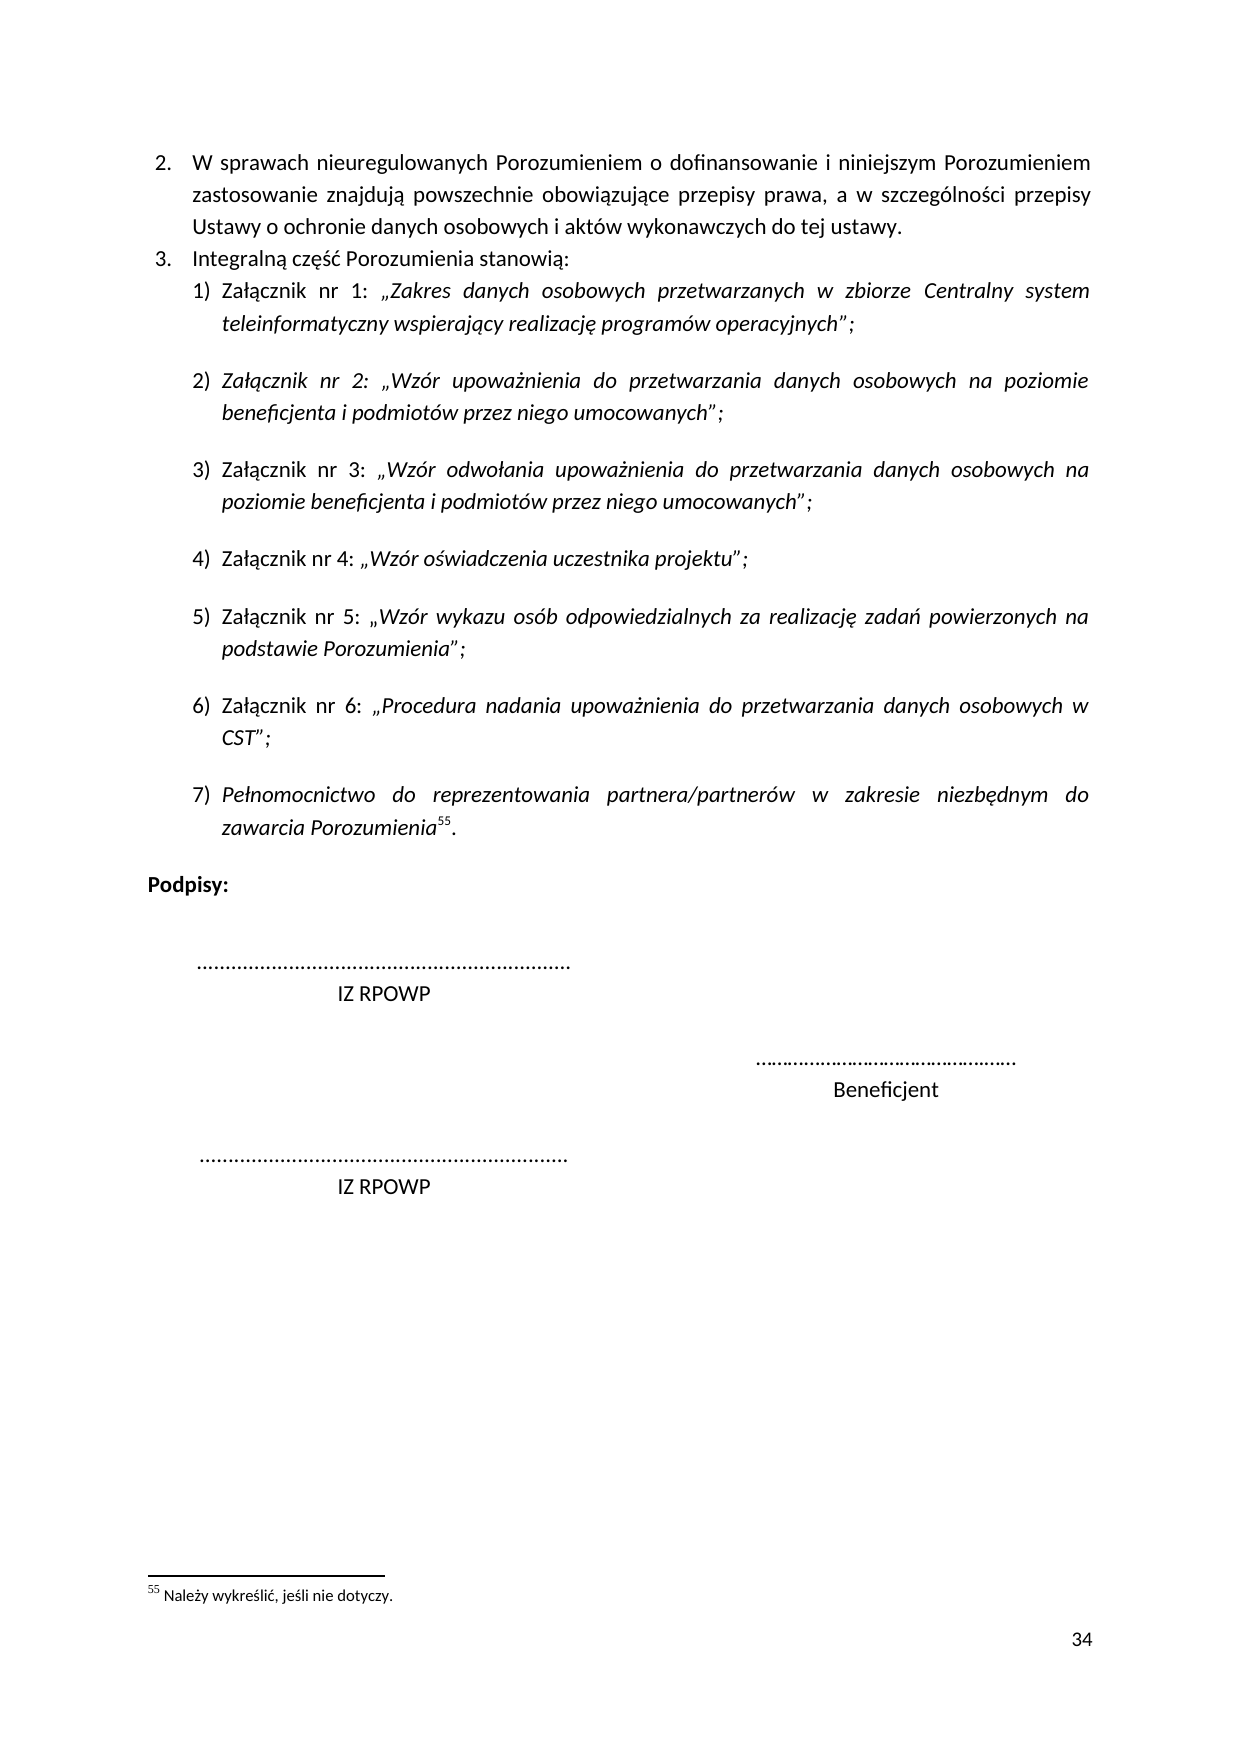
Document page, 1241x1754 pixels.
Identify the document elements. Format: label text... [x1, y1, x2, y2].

list Załącznik nr 1: „Zakres danych osobowych przetwarzanych w zbiorze Centralny system teleinformatyczny wspierający realizację programów operacyjnych”; [192, 276, 1092, 337]
text IZ RPOWP [148, 979, 620, 1007]
text Podpisy: [148, 870, 944, 898]
list Załącznik nr 4: „Wzór oświadczenia uczestnika projektu”; [192, 544, 1092, 573]
list Załącznik nr 6: „Procedura nadania upoważnienia do przetwarzania danych osobowych w CST”; [192, 691, 1092, 751]
text ………...………………………….…… [679, 1043, 1092, 1071]
text ................................................................ [148, 1140, 620, 1168]
text IZ RPOWP [148, 1172, 620, 1200]
list W sprawach nieuregulowanych Porozumieniem o dofinansowanie i niniejszym Porozumieniem zastosowanie znajdują powszechnie obowiązujące przepisy prawa, a w szczególności przepisy Ustawy o ochronie danych osobowych i aktów wykonawczych do tej ustawy. [154, 148, 1092, 240]
list Załącznik nr 2: „Wzór upoważnienia do przetwarzania danych osobowych na poziomie beneficjenta i podmiotów przez niego umocowanych”; [192, 366, 1092, 426]
list Załącznik nr 3: „Wzór odwołania upoważnienia do przetwarzania danych osobowych na poziomie beneficjenta i podmiotów przez niego umocowanych”; [192, 455, 1092, 515]
list Pełnomocnictwo do reprezentowania partnera/partnerów w zakresie niezbędnym do zawarcia Porozumienia. [192, 781, 1092, 841]
text Beneficjent [679, 1076, 1092, 1103]
list Integralną część Porozumienia stanowią: [154, 244, 1092, 272]
list Załącznik nr 5: „Wzór wykazu osób odpowiedzialnych za realizację zadań powierzonych na podstawie Porozumienia”; [192, 602, 1092, 662]
text ................................................................. [148, 947, 620, 975]
